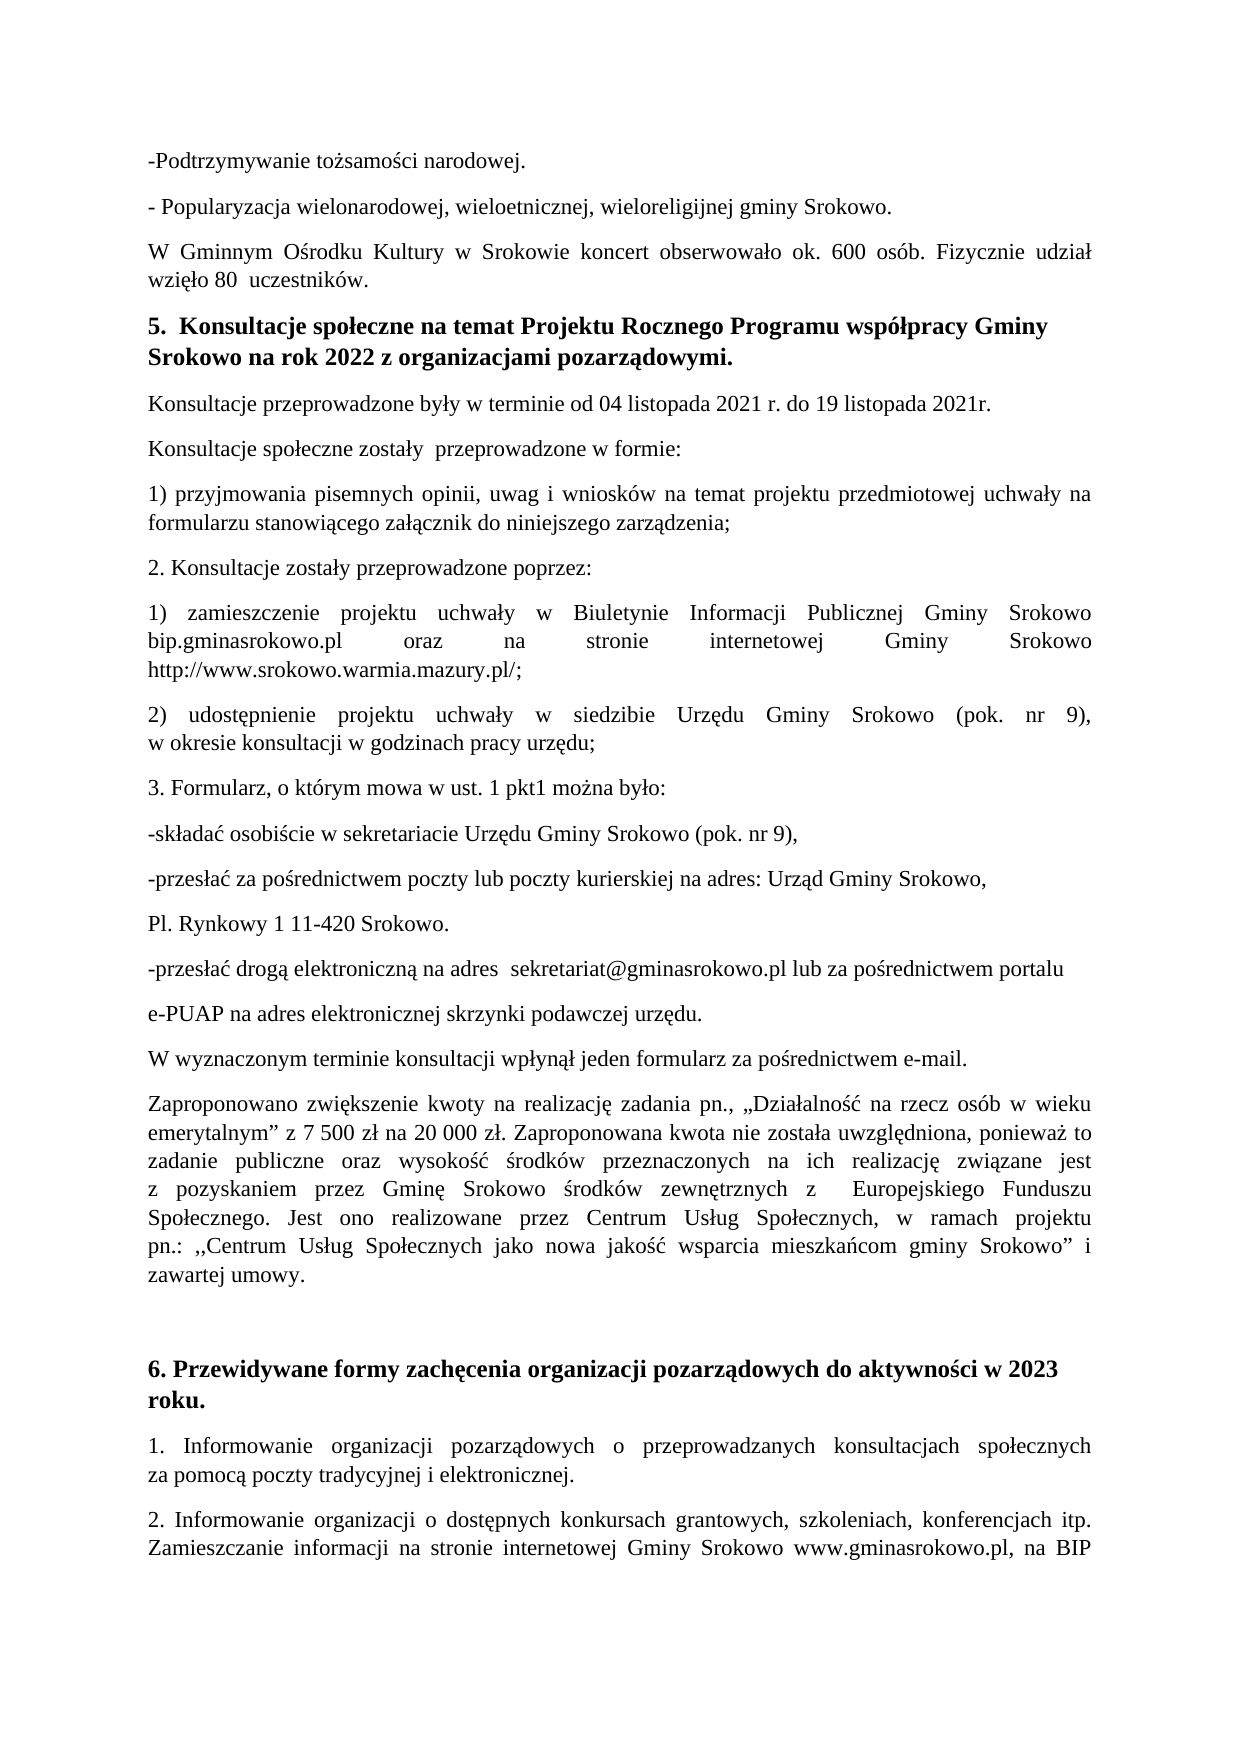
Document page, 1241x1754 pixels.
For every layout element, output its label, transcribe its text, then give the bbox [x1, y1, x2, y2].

text 2. Konsultacje zostały przeprowadzone poprzez: [148, 554, 1093, 580]
text Pl. Rynkowy 1 11-420 Srokowo. [148, 910, 1093, 936]
text 1) przyjmowania pisemnych opinii, uwag i wniosków na temat projektu przedmiotowej uchwały na formularzu stanowiącego załącznik do niniejszego zarządzenia; [148, 480, 1093, 535]
text e-PUAP na adres elektronicznej skrzynki podawczej urzędu. [148, 1000, 1093, 1026]
text 2) udostępnienie projektu uchwały w siedzibie Urzędu Gminy Srokowo (pok. nr 9), w okresie konsultacji w godzinach pracy urzędu; [148, 701, 1093, 756]
text -przesłać drogą elektroniczną na adres sekretariat@gminasrokowo.pl lub za pośrednictwem portalu [148, 955, 1093, 981]
text W Gminnym Ośrodku Kultury w Srokowie koncert obserwowało ok. 600 osób. Fizycznie udział wzięło 80 uczestników. [148, 238, 1093, 293]
text W wyznaczonym terminie konsultacji wpłynął jeden formularz za pośrednictwem e-mail. [148, 1045, 1093, 1071]
text -przesłać za pośrednictwem poczty lub poczty kurierskiej na adres: Urząd Gminy Srokowo, [148, 865, 1093, 891]
text Konsultacje przeprowadzone były w terminie od 04 listopada 2021 r. do 19 listopada 2021r. [148, 390, 1093, 416]
text 3. Formularz, o którym mowa w ust. 1 pkt1 można było: [148, 774, 1093, 801]
text -składać osobiście w sekretariacie Urzędu Gminy Srokowo (pok. nr 9), [148, 819, 1093, 846]
text -Podtrzymywanie tożsamości narodowej. [148, 148, 1093, 174]
text - Popularyzacja wielonarodowej, wieloetnicznej, wieloreligijnej gminy Srokowo. [148, 193, 1093, 219]
text 1) zamieszczenie projektu uchwały w Biuletynie Informacji Publicznej Gminy Srokowo bip.gminasrokowo.pl oraz na stronie internetowej Gminy Srokowo http://www.srokowo.warmia.mazury.pl/; [148, 599, 1093, 682]
text 1. Informowanie organizacji pozarządowych o przeprowadzanych konsultacjach społecznych za pomocą poczty tradycyjnej i elektronicznej. [148, 1432, 1093, 1487]
text Zaproponowano zwiększenie kwoty na realizację zadania pn., „Działalność na rzecz osób w wieku emerytalnym” z 7 500 zł na 20 000 zł. Zaproponowana kwota nie została uwzględniona, ponieważ to zadanie publiczne oraz wysokość środków przeznaczonych na ich realizację związane jest z pozyskaniem przez Gminę Srokowo środków zewnętrznych z Europejskiego Funduszu Społecznego. Jest ono realizowane przez Centrum Usług Społecznych, w ramach projektu pn.: ,,Centrum Usług Społecznych jako nowa jakość wsparcia mieszkańcom gminy Srokowo” i zawartej umowy. [148, 1090, 1093, 1287]
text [148, 1506, 1093, 1561]
text 6. Przewidywane formy zachęcenia organizacji pozarządowych do aktywności w 2023 roku. [148, 1354, 1093, 1413]
text 5. Konsultacje społeczne na temat Projektu Rocznego Programu współpracy Gminy Srokowo na rok 2022 z organizacjami pozarządowymi. [148, 311, 1093, 371]
text Konsultacje społeczne zostały przeprowadzone w formie: [148, 435, 1093, 462]
